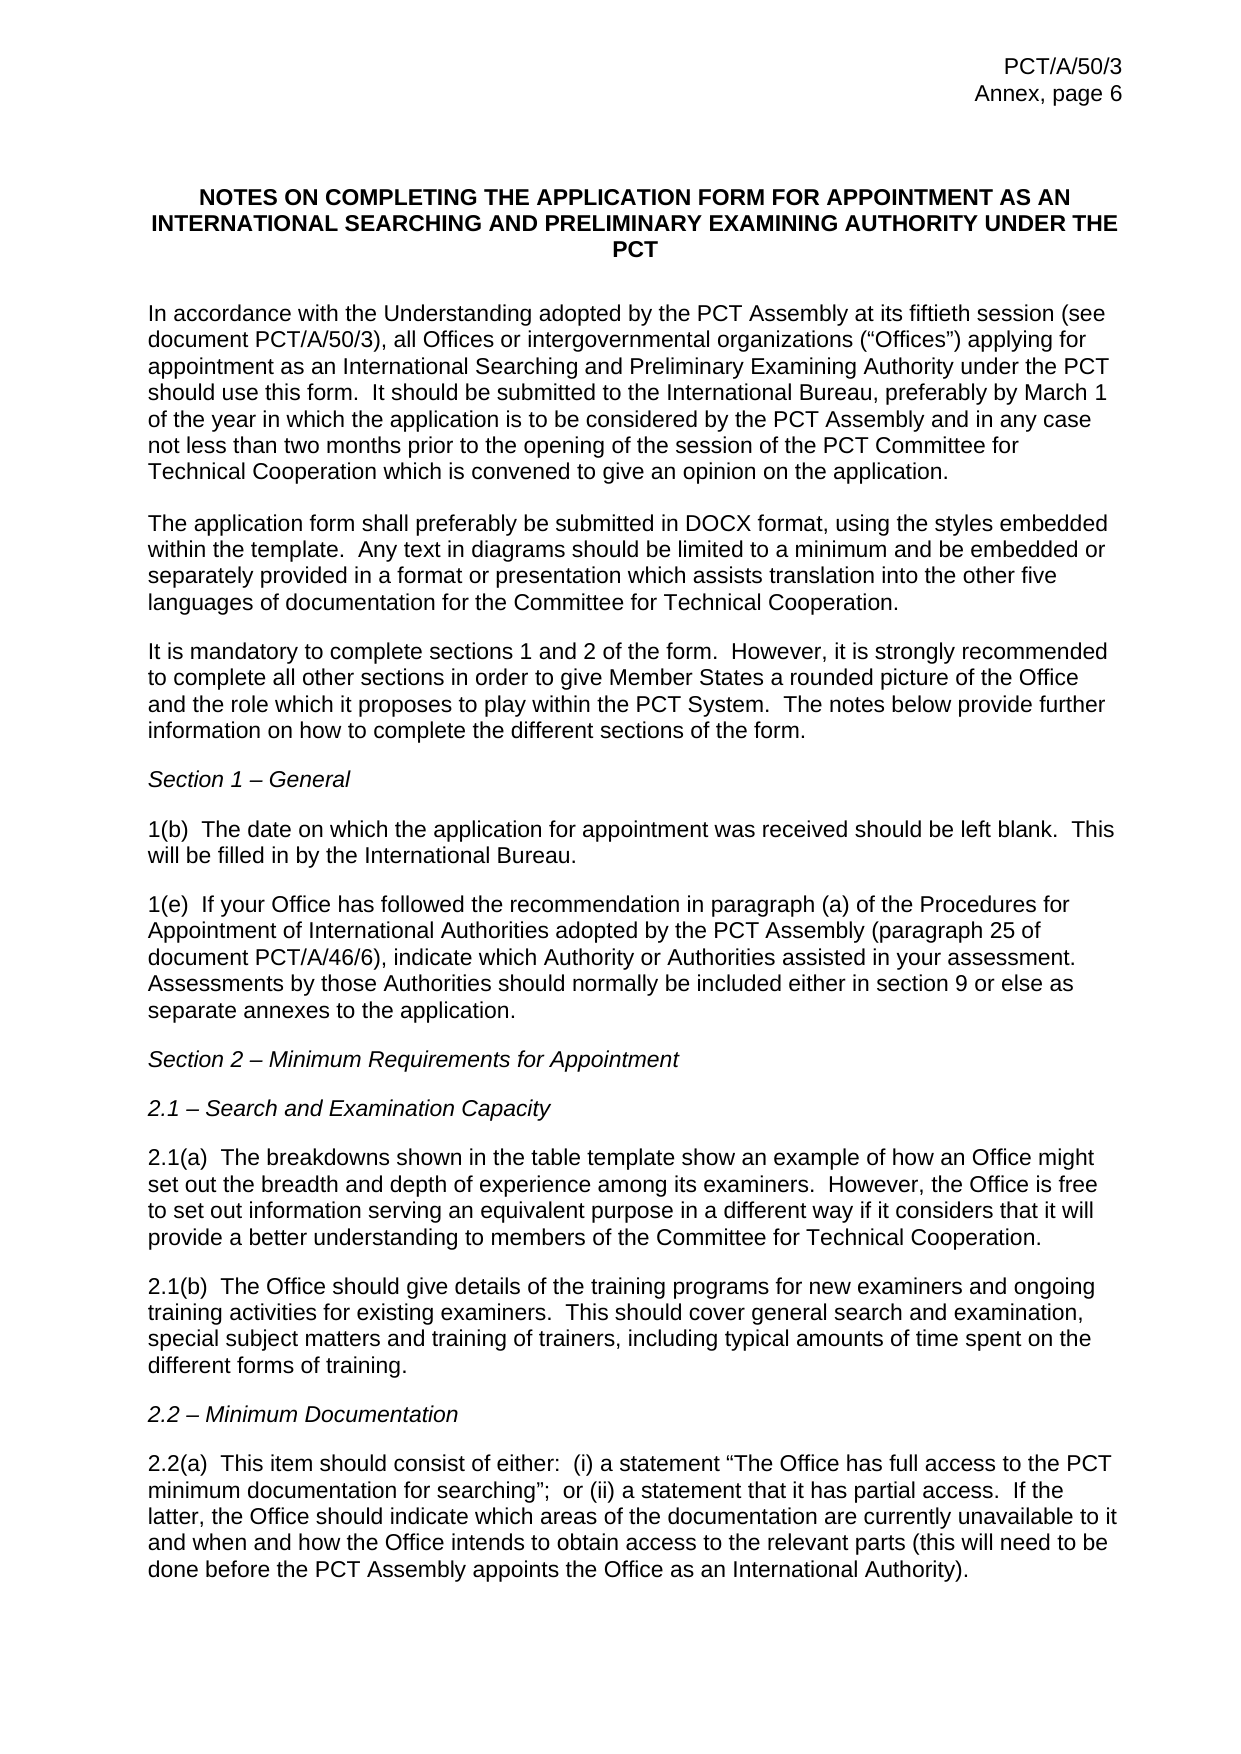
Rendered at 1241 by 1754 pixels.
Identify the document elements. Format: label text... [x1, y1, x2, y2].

text 2.2(a) This item should consist of either: (i) a statement “The Office has full access to the PCT minimum documentation for searching”; or (ii) a statement that it has partial access. If the latter, the Office should indicate which areas of the documentation are currently unavailable to it and when and how the Office intends to obtain access to the relevant parts (this will need to be done before the PCT Assembly appoints the Office as an International Authority). [148, 1450, 1122, 1582]
subtitle 2.2 – Minimum Documentation [148, 1401, 1122, 1427]
subtitle 2.1 – Search and Examination Capacity [148, 1095, 1122, 1121]
text In accordance with the Understanding adopted by the PCT Assembly at its fiftieth session (see document PCT/A/50/3), all Offices or intergovernmental organizations (“Offices”) applying for appointment as an International Searching and Preliminary Examining Authority under the PCT should use this form. It should be submitted to the International Bureau, preferably by March 1 of the year in which the application is to be considered by the PCT Assembly and in any case not less than two months prior to the opening of the session of the PCT Committee for Technical Cooperation which is convened to give an opinion on the application. [148, 300, 1122, 484]
text 2.1(b) The Office should give details of the training programs for new examiners and ongoing training activities for existing examiners. This should cover general search and examination, special subject matters and training of trainers, including typical amounts of time spent on the different forms of training. [148, 1273, 1122, 1378]
subtitle Section 1 – General [148, 766, 1122, 793]
subtitle Section 2 – Minimum Requirements for Appointment [148, 1046, 1122, 1072]
subtitle Notes on Completing the Application Form For Appointment as an International Searching and Preliminary Examining Authority Under the PCT [148, 183, 1122, 263]
text 1(e) If your Office has followed the recommendation in paragraph (a) of the Procedures for Appointment of International Authorities adopted by the PCT Assembly (paragraph 25 of document PCT/A/46/6), indicate which Authority or Authorities assisted in your assessment. Assessments by those Authorities should normally be included either in section 9 or else as separate annexes to the application. [148, 891, 1122, 1023]
text 2.1(a) The breakdowns shown in the table template show an example of how an Office might set out the breadth and depth of experience among its examiners. However, the Office is free to set out information serving an equivalent purpose in a different way if it considers that it will provide a better understanding to members of the Committee for Technical Cooperation. [148, 1144, 1122, 1250]
text It is mandatory to complete sections 1 and 2 of the form. However, it is strongly recommended to complete all other sections in order to give Member States a rounded picture of the Office and the role which it proposes to play within the PCT System. The notes below provide further information on how to complete the different sections of the form. [148, 638, 1122, 743]
text The application form shall preferably be submitted in DOCX format, using the styles embedded within the template. Any text in diagrams should be limited to a minimum and be embedded or separately provided in a format or presentation which assists translation into the other five languages of documentation for the Committee for Technical Cooperation. [148, 509, 1122, 615]
text 1(b) The date on which the application for appointment was received should be left blank. This will be filled in by the International Bureau. [148, 816, 1122, 868]
